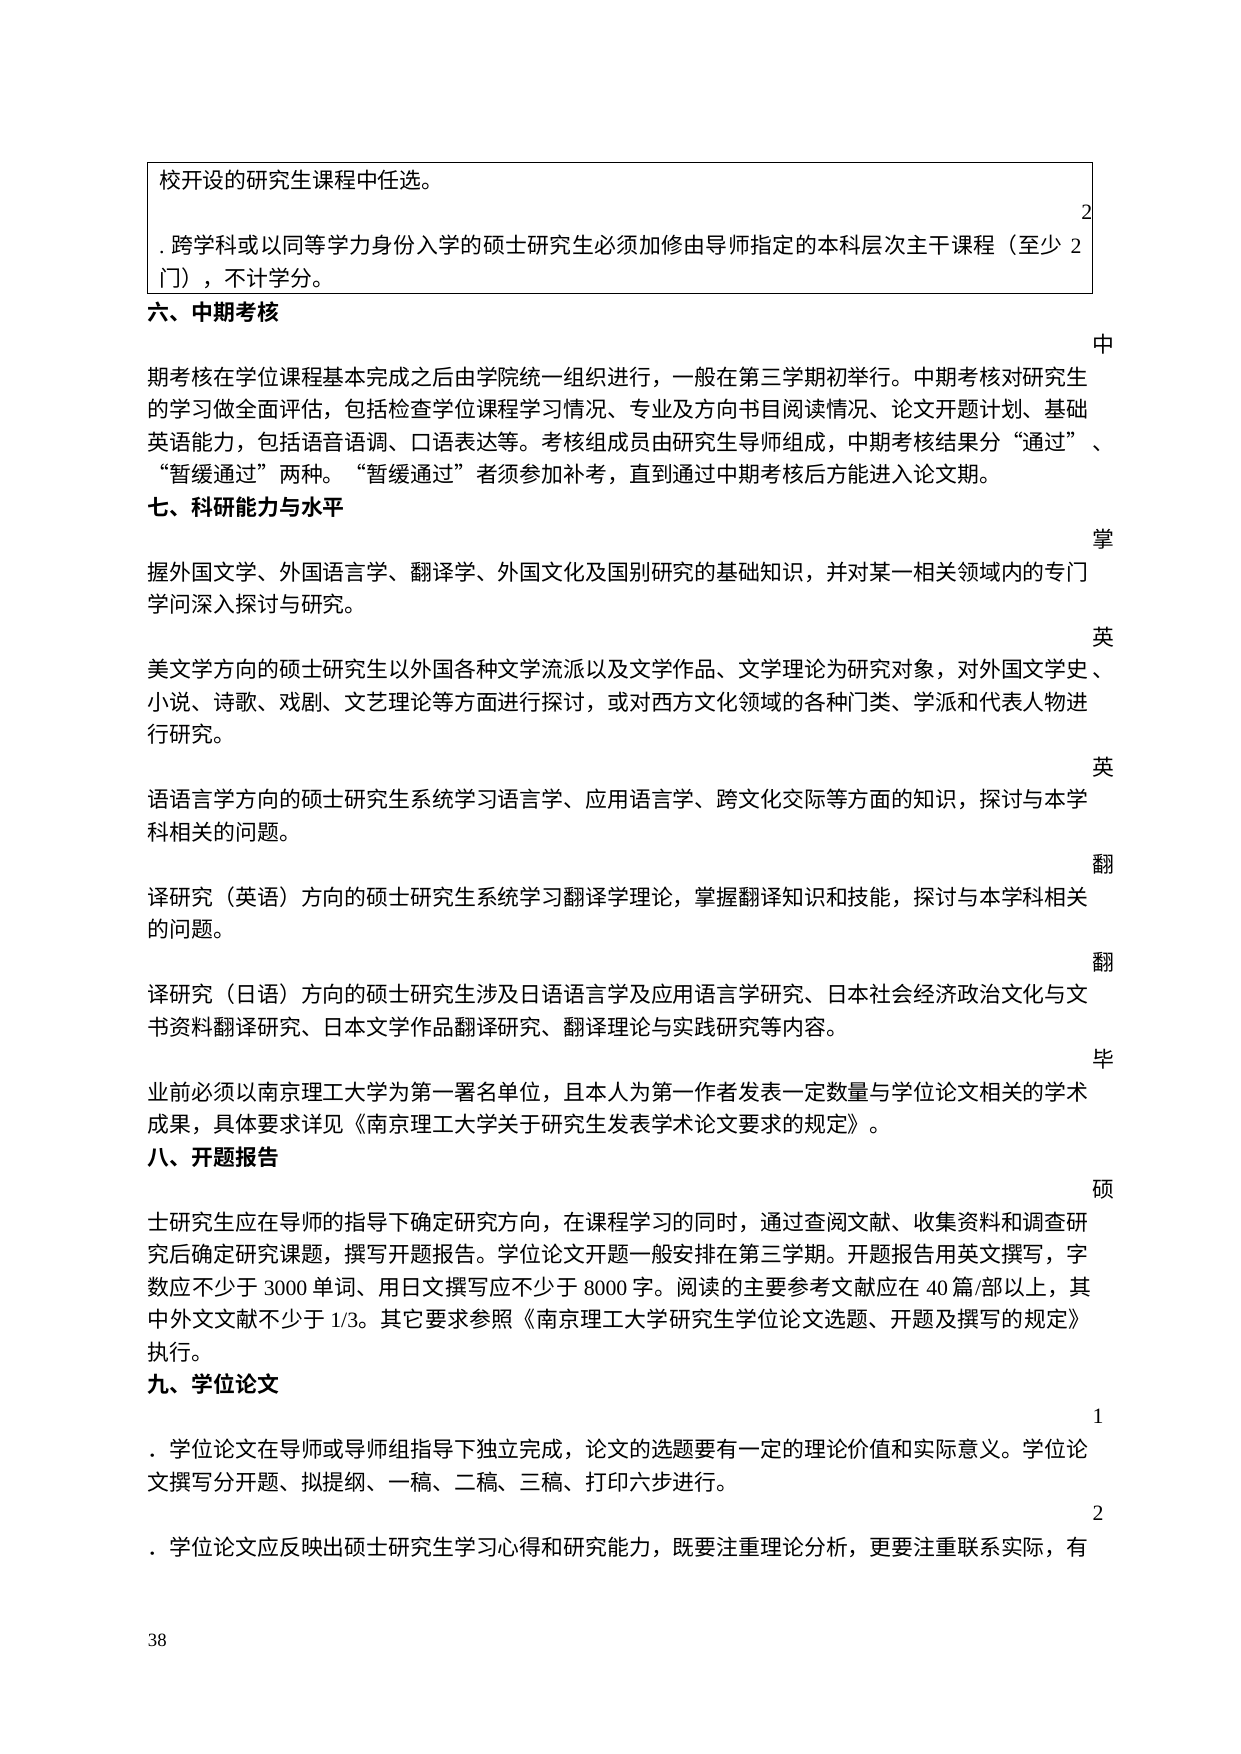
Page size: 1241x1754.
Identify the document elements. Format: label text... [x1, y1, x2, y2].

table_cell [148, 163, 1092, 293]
text 1．学位论文在导师或导师组指导下独立完成，论文的选题要有一定的理论价值和实际意义。学位论文撰写分开题、拟提纲、一稿、二稿、三稿、打印六步进行。 [148, 1399, 1092, 1497]
text 英语语言学方向的硕士研究生系统学习语言学、应用语言学、跨文化交际等方面的知识，探讨与本学科相关的问题。 [148, 749, 1092, 847]
text 翻译研究（英语）方向的硕士研究生系统学习翻译学理论，掌握翻译知识和技能，探讨与本学科相关的问题。 [148, 847, 1092, 944]
text 中期考核在学位课程基本完成之后由学院统一组织进行，一般在第三学期初举行。中期考核对研究生的学习做全面评估，包括检查学位课程学习情况、专业及方向书目阅读情况、论文开题计划、基础英语能力，包括语音语调、口语表达等。考核组成员由研究生导师组成，中期考核结果分“通过”、“暂缓通过”两种。“暂缓通过”者须参加补考，直到通过中期考核后方能进入论文期。 [148, 327, 1092, 489]
text 硕士研究生应在导师的指导下确定研究方向，在课程学习的同时，通过查阅文献、收集资料和调查研究后确定研究课题，撰写开题报告。学位论文开题一般安排在第三学期。开题报告用英文撰写，字数应不少于3000单词、用日文撰写应不少于8000字。阅读的主要参考文献应在40篇/部以上，其中外文文献不少于1/3。其它要求参照《南京理工大学研究生学位论文选题、开题及撰写的规定》执行。 [148, 1172, 1092, 1367]
text 英美文学方向的硕士研究生以外国各种文学流派以及文学作品、文学理论为研究对象，对外国文学史、小说、诗歌、戏剧、文艺理论等方面进行探讨，或对西方文化领域的各种门类、学派和代表人物进行研究。 [148, 619, 1092, 749]
text 毕业前必须以南京理工大学为第一署名单位，且本人为第一作者发表一定数量与学位论文相关的学术成果，具体要求详见《南京理工大学关于研究生发表学术论文要求的规定》。 [148, 1042, 1092, 1139]
text 八、开题报告 [148, 1139, 1092, 1172]
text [148, 1497, 1092, 1562]
text 六、中期考核 [148, 294, 1092, 327]
text 掌握外国文学、外国语言学、翻译学、外国文化及国别研究的基础知识，并对某一相关领域内的专门学问深入探讨与研究。 [148, 522, 1092, 619]
text 翻译研究（日语）方向的硕士研究生涉及日语语言学及应用语言学研究、日本社会经济政治文化与文书资料翻译研究、日本文学作品翻译研究、翻译理论与实践研究等内容。 [148, 944, 1092, 1042]
text 九、学位论文 [148, 1367, 1092, 1399]
text 七、科研能力与水平 [148, 489, 1092, 522]
